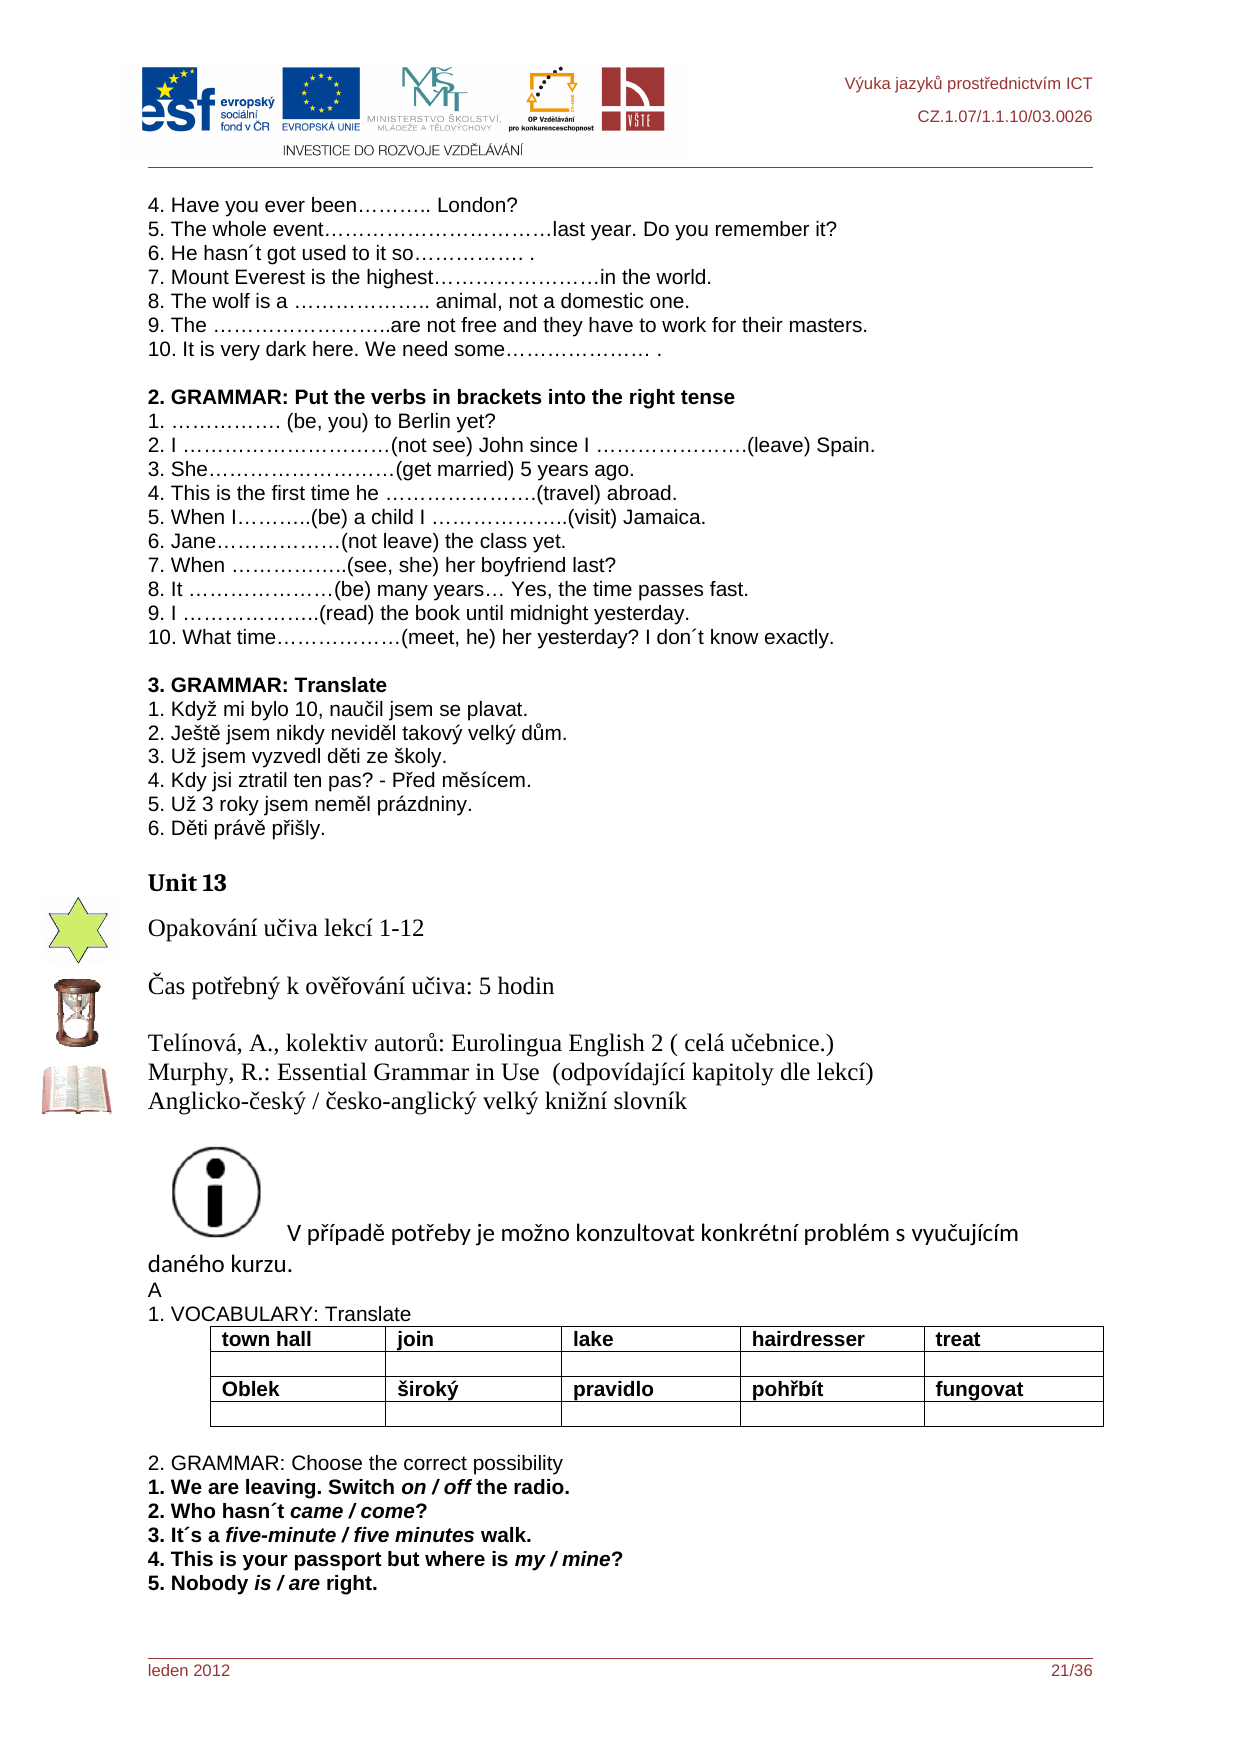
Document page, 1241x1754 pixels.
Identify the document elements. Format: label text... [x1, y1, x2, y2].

picture [32, 895, 131, 964]
table_cell [925, 1402, 1103, 1426]
text 5. Nobody is / are right. [148, 1571, 1093, 1595]
text 3. She………………………(get married) 5 years ago. [148, 457, 1093, 481]
text A [148, 1278, 1093, 1302]
text V případě potřeby je možno konzultovat konkrétní problém s vyučujícím daného kurzu. [148, 1143, 1093, 1278]
text 2. GRAMMAR: Put the verbs in brackets into the right tense [148, 385, 1093, 409]
text Opakování učiva lekcí 1-12 [148, 913, 1093, 942]
text 3. It´s a five-minute / five minutes walk. [148, 1523, 1093, 1547]
text 5. The whole event……………………………last year. Do you remember it? [148, 217, 1093, 241]
table_cell pravidlo [562, 1377, 740, 1401]
text 4. Kdy jsi ztratil ten pas? - Před měsícem. [148, 768, 1093, 792]
table_header lake [562, 1327, 740, 1351]
text 9. I ………………..(read) the book until midnight yesterday. [148, 601, 1093, 624]
table_cell [925, 1352, 1103, 1376]
table_cell [741, 1402, 924, 1426]
table_cell [562, 1402, 740, 1426]
text 8. The wolf is a ……………….. animal, not a domestic one. [148, 289, 1093, 313]
text 1. VOCABULARY: Translate [148, 1302, 1093, 1326]
text Anglicko-český / česko-anglický velký knižní slovník [148, 1086, 1093, 1114]
text 1. We are leaving. Switch on / off the radio. [148, 1475, 1093, 1499]
text Murphy, R.: Essential Grammar in Use (odpovídající kapitoly dle lekcí) [148, 1057, 1093, 1086]
table_cell široký [386, 1377, 561, 1401]
picture [120, 65, 686, 160]
table_cell Oblek [211, 1377, 385, 1401]
text 5. Už 3 roky jsem neměl prázdniny. [148, 792, 1093, 816]
text 2. Who hasn´t came / come? [148, 1499, 1093, 1523]
text 2. Ještě jsem nikdy neviděl takový velký dům. [148, 720, 1093, 744]
table_header town hall [211, 1327, 385, 1351]
text 4. This is your passport but where is my / mine? [148, 1547, 1093, 1571]
text 6. Jane………………(not leave) the class yet. [148, 529, 1093, 553]
table_cell [211, 1402, 385, 1426]
text 2. I …………………………(not see) John since I ………………….(leave) Spain. [148, 433, 1093, 457]
text 5. When I………..(be) a child I ………………..(visit) Jamaica. [148, 505, 1093, 529]
subtitle Unit 13 [148, 869, 1093, 898]
picture [31, 973, 125, 1126]
table_header join [386, 1327, 561, 1351]
text 4. Have you ever been……….. London? [148, 193, 1093, 217]
text 1. Když mi bylo 10, naučil jsem se plavat. [148, 696, 1093, 720]
table_cell pohřbít [741, 1377, 924, 1401]
text 7. Mount Everest is the highest……………………in the world. [148, 265, 1093, 289]
text 9. The ……………………..are not free and they have to work for their masters. [148, 313, 1093, 337]
table_cell [386, 1352, 561, 1376]
text 3. GRAMMAR: Translate [148, 672, 1093, 696]
table_header treat [925, 1327, 1103, 1351]
text 1. ……………. (be, you) to Berlin yet? [148, 409, 1093, 433]
table_cell fungovat [925, 1377, 1103, 1401]
text 8. It …………………(be) many years… Yes, the time passes fast. [148, 577, 1093, 601]
text 2. GRAMMAR: Choose the correct possibility [148, 1451, 1093, 1475]
table_header hairdresser [741, 1327, 924, 1351]
text 4. This is the first time he ………………….(travel) abroad. [148, 481, 1093, 505]
text 7. When ……………..(see, she) her boyfriend last? [148, 553, 1093, 577]
text 3. Už jsem vyzvedl děti ze školy. [148, 744, 1093, 768]
text 10. It is very dark here. We need some………………… . [148, 337, 1093, 361]
text 10. What time………………(meet, he) her yesterday? I don´t know exactly. [148, 624, 1093, 648]
text Čas potřebný k ověřování učiva: 5 hodin [148, 971, 1093, 999]
table_cell [386, 1402, 561, 1426]
table_cell [741, 1352, 924, 1376]
table_cell [562, 1352, 740, 1376]
text 6. He hasn´t got used to it so……………. . [148, 241, 1093, 265]
text 6. Děti právě přišly. [148, 816, 1093, 840]
text Telínová, A., kolektiv autorů: Eurolingua English 2 ( celá učebnice.) [148, 1028, 1093, 1057]
table_cell [211, 1352, 385, 1376]
